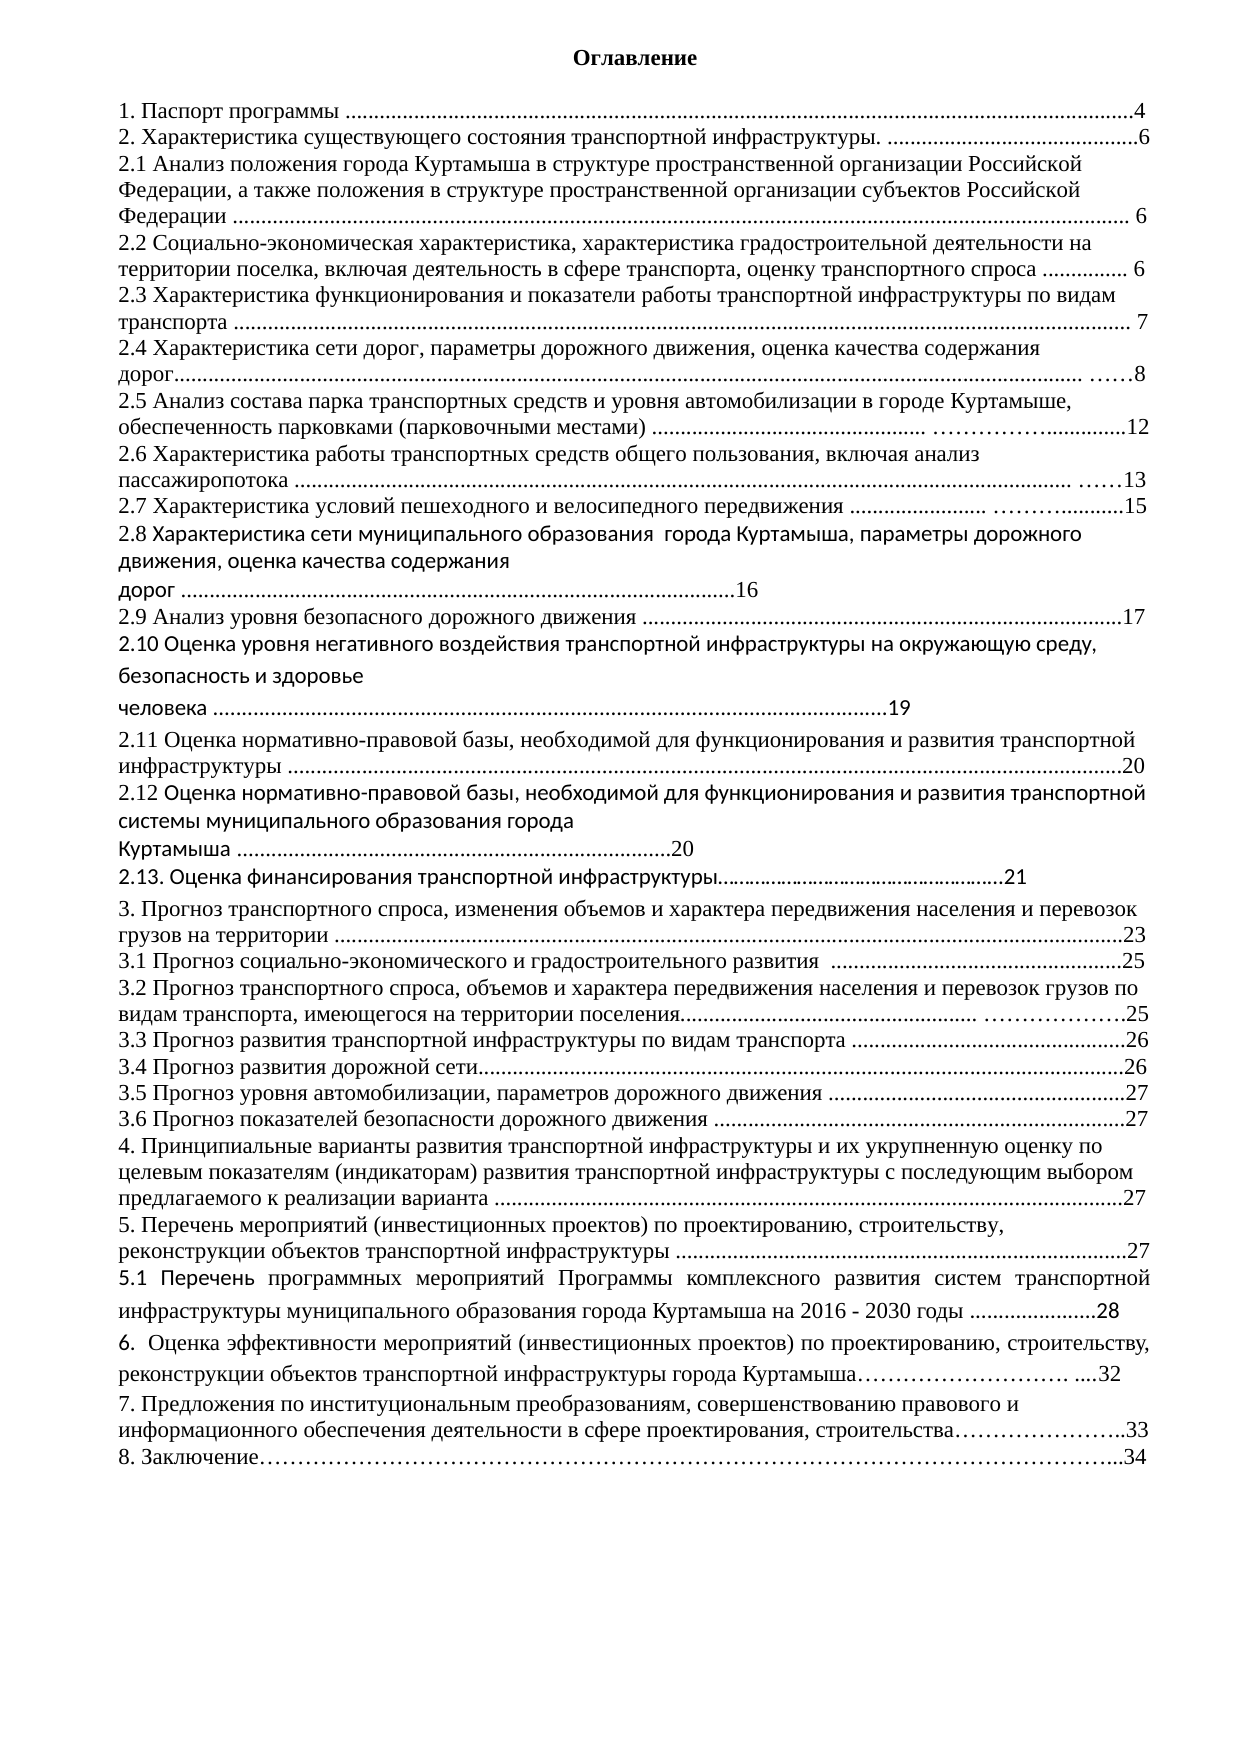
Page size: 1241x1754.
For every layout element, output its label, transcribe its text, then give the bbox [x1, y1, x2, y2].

text 2.5 Анализ состава парка транспортных средств и уровня автомобилизации в городе Куртамыше, обеспеченность парковками (парковочными местами) ................................................ ……………..............12 [118, 387, 1152, 439]
list 5.1 Перечень программных мероприятий Программы комплексного развития систем транспортной инфраструктуры муниципального образования города Куртамыша на 2016 - 2030 годы ......................28 [118, 1263, 1152, 1324]
text 2.4 Характеристика сети дорог, параметры дорожного движения, оценка качества содержания дорог............................................................................................................................................................... ……8 [118, 334, 1152, 387]
list 2.10 Оценка уровня негативного воздействия транспортной инфраструктуры на окружающую среду, безопасность и здоровье человека .....................................................................................................................19 [118, 629, 1152, 721]
text 2.9 Анализ уровня безопасного дорожного движения ....................................................................................17 [118, 603, 1152, 629]
text 1. Паспорт программы ..........................................................................................................................................4 [118, 97, 1152, 123]
text 3.6 Прогноз показателей безопасности дорожного движения ........................................................................27 [118, 1105, 1152, 1132]
text 2.8 Характеристика сети муниципального образования города Куртамыша, параметры дорожного движения, оценка качества содержания дорог .................................................................................................16 [118, 519, 1152, 603]
text 3.4 Прогноз развития дорожной сети.................................................................................................................26 [118, 1053, 1152, 1079]
text 2.7 Характеристика условий пешеходного и велосипедного передвижения ........................ ………...........15 [118, 492, 1152, 519]
text 2.1 Анализ положения города Куртамыша в структуре пространственной организации Российской Федерации, а также положения в структуре пространственной организации субъектов Российской Федерации ............................................................................................................................................................. 6 [118, 150, 1152, 229]
text 3.2 Прогноз транспортного спроса, объемов и характера передвижения населения и перевозок грузов по видам транспорта, имеющегося на территории поселения.................................................... ……………….25 [118, 974, 1152, 1026]
text 2.2 Социально-экономическая характеристика, характеристика градостроительной деятельности на территории поселка, включая деятельность в сфере транспорта, оценку транспортного спроса ............... 6 [118, 229, 1152, 281]
text 3.1 Прогноз социально-экономического и градостроительного развития ...................................................25 [118, 947, 1152, 974]
text 2.6 Характеристика работы транспортных средств общего пользования, включая анализ пассажиропотока ........................................................................................................................................ ……13 [118, 439, 1152, 492]
text 2. Характеристика существующего состояния транспортной инфраструктуры. ............................................6 [118, 123, 1152, 150]
text 2.12 Оценка нормативно-правовой базы, необходимой для функционирования и развития транспортной системы муниципального образования города Куртамыша ............................................................................20 [118, 778, 1152, 862]
text 5. Перечень мероприятий (инвестиционных проектов) по проектированию, строительству, реконструкции объектов транспортной инфраструктуры ...............................................................................27 [118, 1211, 1152, 1263]
list 6. Оценка эффективности мероприятий (инвестиционных проектов) по проектированию, строительству, реконструкции объектов транспортной инфраструктуры города Куртамыша………………………. ....32 [118, 1328, 1152, 1386]
text 8. Заключение…………………………………………………………………………………………………...34 [118, 1443, 1152, 1469]
text 3.3 Прогноз развития транспортной инфраструктуры по видам транспорта ................................................26 [118, 1026, 1152, 1053]
text 3. Прогноз транспортного спроса, изменения объемов и характера передвижения населения и перевозок грузов на территории ..........................................................................................................................................23 [118, 894, 1152, 947]
text 2.3 Характеристика функционирования и показатели работы транспортной инфраструктуры по видам транспорта ............................................................................................................................................................. 7 [118, 281, 1152, 334]
text 4. Принципиальные варианты развития транспортной инфраструктуры и их укрупненную оценку по целевым показателям (индикаторам) развития транспортной инфраструктуры с последующим выбором предлагаемого к реализации варианта ..............................................................................................................27 [118, 1132, 1152, 1211]
text 7. Предложения по институциональным преобразованиям, совершенствованию правового и информационного обеспечения деятельности в сфере проектирования, строительства…………………..33 [118, 1390, 1152, 1443]
text 2.11 Оценка нормативно-правовой базы, необходимой для функционирования и развития транспортной инфраструктуры ..................................................................................................................................................20 [118, 726, 1152, 778]
text 3.5 Прогноз уровня автомобилизации, параметров дорожного движения ....................................................27 [118, 1079, 1152, 1105]
text Оглавление [118, 44, 1152, 71]
list 2.13. Оценка финансирования транспортной инфраструктуры……………………………………………...21 [118, 862, 1152, 890]
